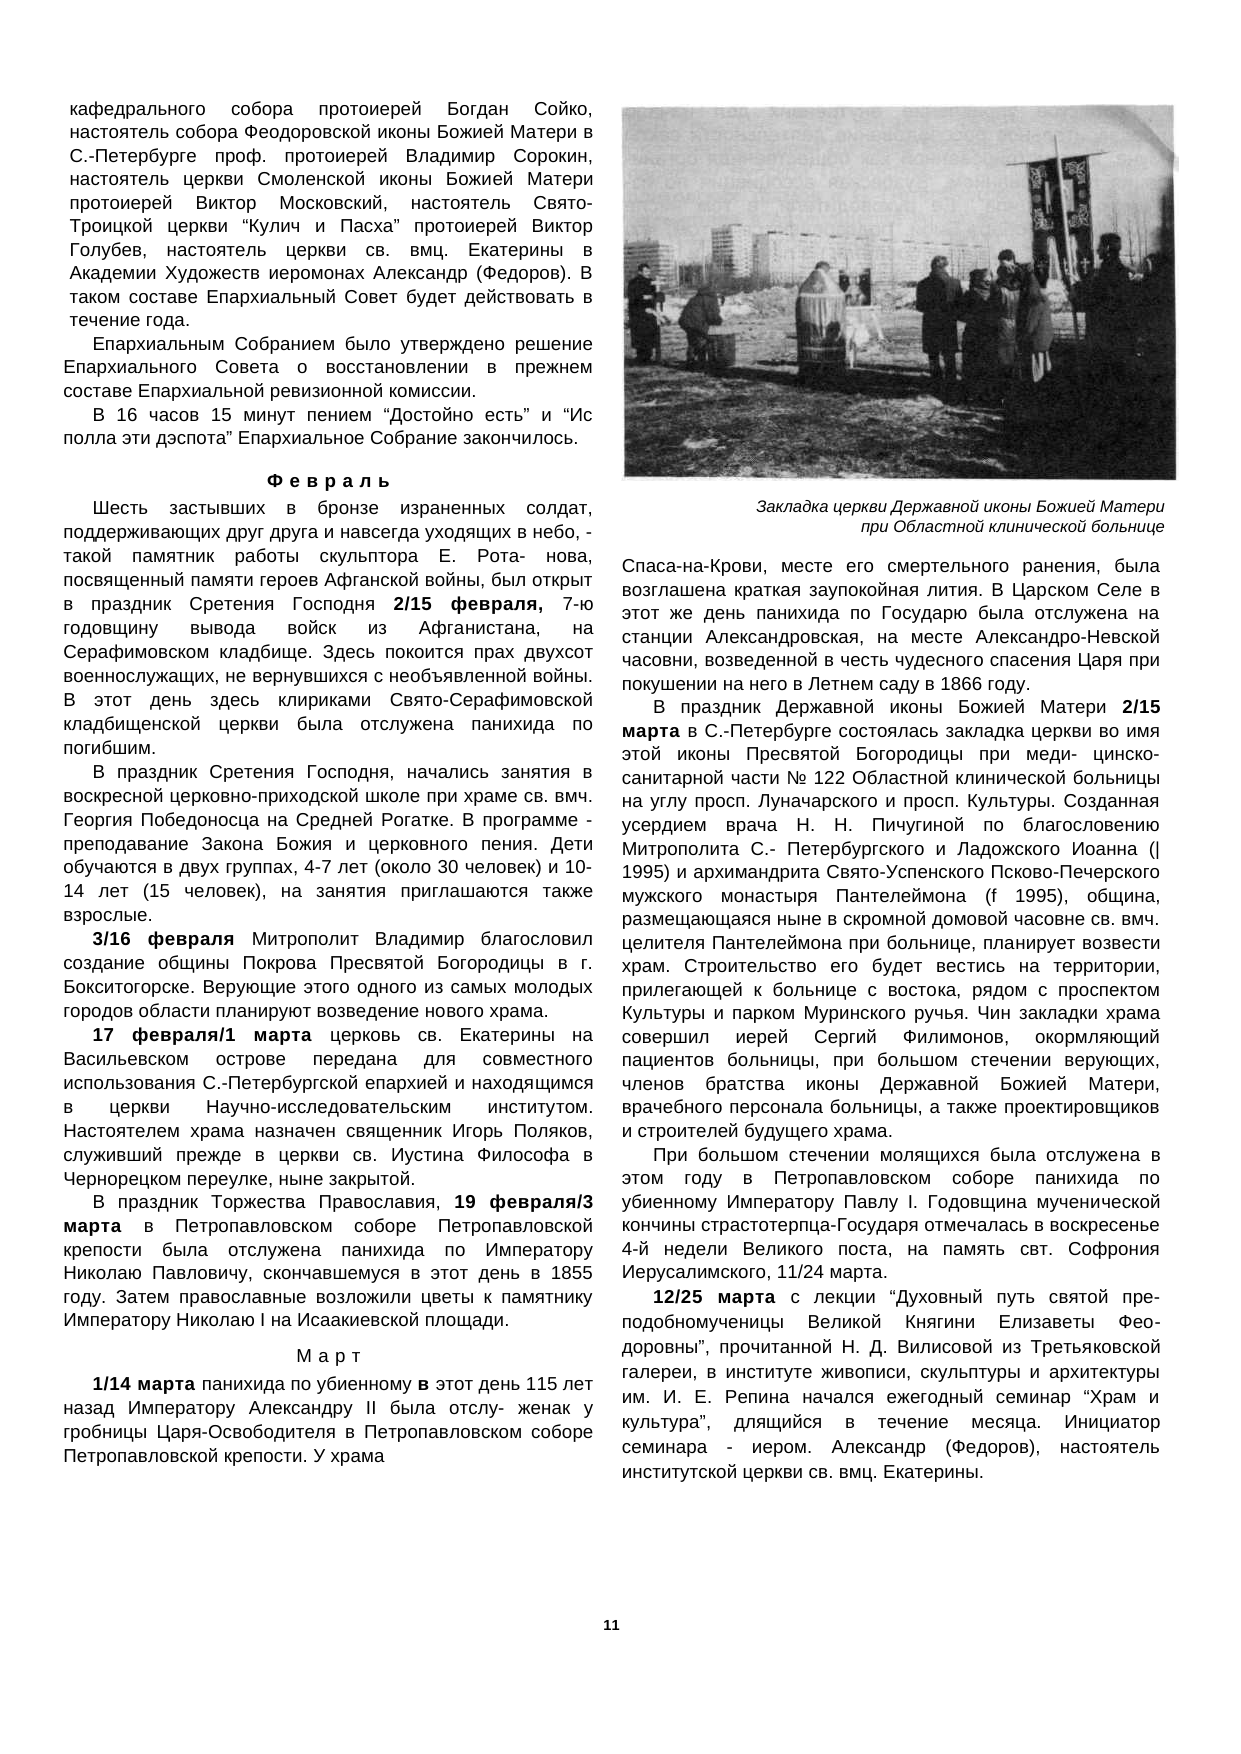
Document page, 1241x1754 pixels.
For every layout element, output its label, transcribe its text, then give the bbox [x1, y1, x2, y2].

text кафедрального собора протоиерей Богдан Сойко, настоятель собора Феодоровской иконы Божией Матери в С.-Петербурге проф. протоиерей Владимир Сорокин, настоятель церкви Смоленской иконы Божией Матери протоиерей Виктор Московский, настоятель Свято-Троицкой церкви “Кулич и Пасха” протоиерей Виктор Голубев, настоятель церкви св. вмц. Екатерины в Академии Художеств иеромонах Александр (Федоров). В таком составе Епархиальный Совет будет действовать в течение года. [69, 96, 593, 332]
text Закладка церкви Державной иконы Божией Матери при Областной клинической больнице [743, 497, 1165, 536]
text В праздник Державной иконы Божией Матери 2/15 марта в С.-Петербурге состоялась закладка церкви во имя этой иконы Пресвятой Богородицы при меди- цинско-санитарной части № 122 Областной клинической больницы на углу просп. Луначарского и просп. Культуры. Созданная усердием врача Н. Н. Пичугиной по благословению Митрополита С.- Петербургского и Ладожского Иоанна (| 1995) и архимандрита Свято-Успенского Псково-Печерского мужского монастыря Пантелеймона (f 1995), община, размещающаяся ныне в скромной домовой часовне св. вмч. целителя Пантелеймона при больнице, планирует возвести храм. Строительство его будет вестись на территории, прилегающей к больнице с востока, рядом с проспектом Культуры и парком Муринского ручья. Чин закладки храма совершил иерей Сергий Филимонов, окормляющий пациентов больницы, при большом стечении верующих, членов братства иконы Державной Божией Матери, врачебного персонала больницы, а также проектировщиков и строителей будущего храма. [622, 695, 1160, 1142]
text 3/16 февраля Митрополит Владимир благословил создание общины Покрова Пресвятой Богородицы в г. Бокситогорске. Верующие этого одного из самых молодых городов области планируют возведение нового храма. [63, 927, 593, 1022]
text 17 февраля/1 марта церковь св. Екатерины на Васильевском острове передана для совместного использования С.-Петербургской епархией и находящимся в церкви Научно-исследовательским институтом. Настоятелем храма назначен священник Игорь Поляков, служивший прежде в церкви св. Иустина Философа в Чернорецком переулке, ныне закрытой. [63, 1022, 593, 1190]
text В праздник Торжества Православия, 19 февраля/3 марта в Петропавловском соборе Петропавловской крепости была отслужена панихида по Императору Николаю Павловичу, скончавшемуся в этот день в 1855 году. Затем православные возложили цветы к памятнику Императору Николаю I на Исаакиевской площади. [63, 1190, 593, 1331]
text 11 [603, 1618, 620, 1633]
text В праздник Сретения Господня, начались занятия в воскресной церковно-приходской школе при храме св. вмч. Георгия Победоносца на Средней Рогатке. В программе - преподавание Закона Божия и церковного пения. Дети обучаются в двух группах, 4-7 лет (около 30 человек) и 10-14 лет (15 человек), на занятия приглашаются также взрослые. [63, 759, 593, 927]
text Март [61, 1348, 595, 1366]
text 12/25 марта с лекции “Духовный путь святой пре- подобномученицы Великой Княгини Елизаветы Феодоровны”, прочитанной Н. Д. Вилисовой из Третьяковской галереи, в институте живописи, скульптуры и архитектуры им. И. Е. Репина начался ежегодный семинар “Храм и культура”, длящийся в течение месяца. Инициатор семинара - иером. Александр (Федоров), настоятель институтской церкви св. вмц. Екатерины. [622, 1283, 1160, 1483]
picture [621, 104, 1179, 481]
text Февраль [61, 472, 595, 491]
text Спаса-на-Крови, месте его смертельного ранения, была возглашена краткая заупокойная лития. В Царском Селе в этот же день панихида по Государю была отслужена на станции Александровская, на месте Александро-Невской часовни, возведенной в честь чудесного спасения Царя при покушении на него в Летнем саду в 1866 году. [622, 554, 1160, 695]
text Епархиальным Собранием было утверждено решение Епархиального Совета о восстановлении в прежнем составе Епархиальной ревизионной комиссии. [63, 332, 593, 402]
text 1/14 марта панихида по убиенному в этот день 115 лет назад Императору Александру II была отслу- женак у гробницы Царя-Освободителя в Петропавловском соборе Петропавловской крепости. У храма [63, 1372, 593, 1467]
text При большом стечении молящихся была отслужена в этом году в Петропавловском соборе панихида по убиенному Императору Павлу I. Годовщина мученической кончины страстотерпца-Государя отмечалась в воскресенье 4-й недели Великого поста, на память свт. Софрония Иерусалимского, 11/24 марта. [622, 1142, 1160, 1283]
text В 16 часов 15 минут пением “Достойно есть” и “Ис полла эти дэспота” Епархиальное Собрание закончилось. [63, 402, 593, 449]
text Шесть застывших в бронзе израненных солдат, поддерживающих друг друга и навсегда уходящих в небо, - такой памятник работы скульптора Е. Рота- нова, посвященный памяти героев Афганской войны, был открыт в праздник Сретения Господня 2/15 февраля, 7-ю годовщину вывода войск из Афганистана, на Серафимовском кладбище. Здесь покоится прах двухсот военнослужащих, не вернувшихся с необъявленной войны. В этот день здесь клириками Свято-Серафимовской кладбищенской церкви была отслужена панихида по погибшим. [63, 495, 593, 759]
